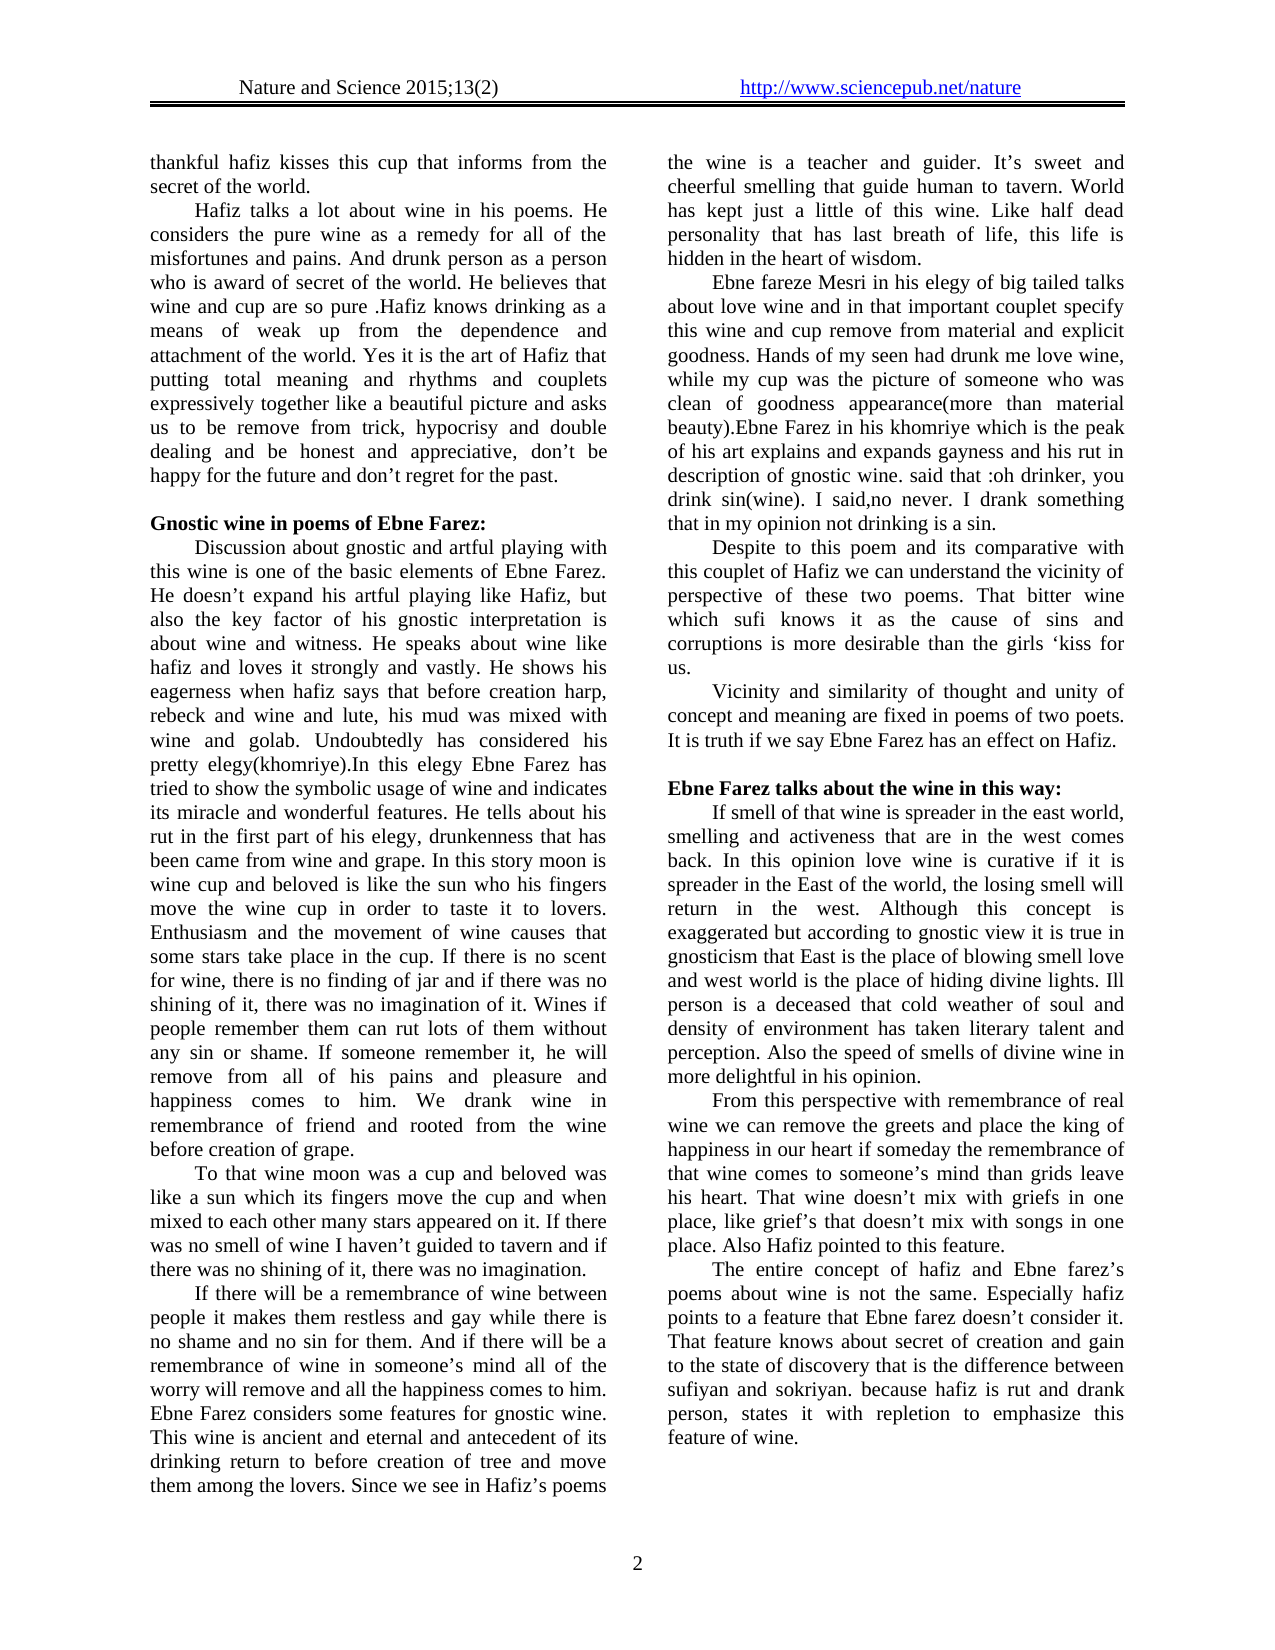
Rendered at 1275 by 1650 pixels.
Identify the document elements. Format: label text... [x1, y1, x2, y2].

text To that wine moon was a cup and beloved was like a sun which its fingers move the cup and when mixed to each other many stars appeared on it. If there was no smell of wine I haven’t guided to tavern and if there was no shining of it, there was no imagination. [150, 1161, 607, 1281]
text Vicinity and similarity of thought and unity of concept and meaning are fixed in poems of two poets. It is truth if we say Ebne Farez has an effect on Hafiz. [667, 679, 1125, 752]
text Despite to this poem and its comparative with this couplet of Hafiz we can understand the vicinity of perspective of these two poems. That bitter wine which sufi knows it as the cause of sins and corruptions is more desirable than the girls ‘kiss for us. [667, 535, 1125, 679]
text Gnostic wine in poems of Ebne Farez: [150, 511, 607, 535]
text If there will be a remembrance of wine between people it makes them restless and gay while there is no shame and no sin for them. And if there will be a remembrance of wine in someone’s mind all of the worry will remove and all the happiness comes to him. Ebne Farez considers some features for gnostic wine. This wine is ancient and eternal and antecedent of its drinking return to before creation of tree and move them among the lovers. Since we see in Hafiz’s poems the wine is a teacher and guider. It’s sweet and cheerful smelling that guide human to tavern. World has kept just a little of this wine. Like half dead personality that has last breath of life, this life is hidden in the heart of wisdom. [667, 150, 1125, 270]
text The entire concept of hafiz and Ebne farez’s poems about wine is not the same. Especially hafiz points to a feature that Ebne farez doesn’t consider it. That feature knows about secret of creation and gain to the state of discovery that is the difference between sufiyan and sokriyan. because hafiz is rut and drank person, states it with repletion to emphasize this feature of wine. [667, 1257, 1125, 1449]
text From this perspective with remembrance of real wine we can remove the greets and place the king of happiness in our heart if someday the remembrance of that wine comes to someone’s mind than grids leave his heart. That wine doesn’t mix with griefs in one place, like grief’s that doesn’t mix with songs in one place. Also Hafiz pointed to this feature. [667, 1088, 1125, 1257]
text Hafiz talks a lot about wine in his poems. He considers the pure wine as a remedy for all of the misfortunes and pains. And drunk person as a person who is award of secret of the world. He believes that wine and cup are so pure .Hafiz knows drinking as a means of weak up from the dependence and attachment of the world. Yes it is the art of Hafiz that putting total meaning and rhythms and couplets expressively together like a beautiful picture and asks us to be remove from trick, hypocrisy and double dealing and be honest and appreciative, don’t be happy for the future and don’t regret for the past. [150, 198, 607, 487]
text Ebne fareze Mesri in his elegy of big tailed talks about love wine and in that important couplet specify this wine and cup remove from material and explicit goodness. Hands of my seen had drunk me love wine, while my cup was the picture of someone who was clean of goodness appearance(more than material beauty).Ebne Farez in his khomriye which is the peak of his art explains and expands gayness and his rut in description of gnostic wine. said that :oh drinker, you drink sin(wine). I said,no never. I drank something that in my opinion not drinking is a sin. [667, 270, 1125, 535]
text Ebne Farez talks about the wine in this way: [667, 776, 1125, 800]
text If there will be a remembrance of wine between people it makes them restless and gay while there is no shame and no sin for them. And if there will be a remembrance of wine in someone’s mind all of the worry will remove and all the happiness comes to him. Ebne Farez considers some features for gnostic wine. This wine is ancient and eternal and antecedent of its drinking return to before creation of tree and move them among the lovers. Since we see in Hafiz’s poems the wine is a teacher and guider. It’s sweet and cheerful smelling that guide human to tavern. World has kept just a little of this wine. Like half dead personality that has last breath of life, this life is hidden in the heart of wisdom. [150, 1281, 607, 1497]
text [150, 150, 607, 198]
text If smell of that wine is spreader in the east world, smelling and activeness that are in the west comes back. In this opinion love wine is curative if it is spreader in the East of the world, the losing smell will return in the west. Although this concept is exaggerated but according to gnostic view it is true in gnosticism that East is the place of blowing smell love and west world is the place of hiding divine lights. Ill person is a deceased that cold weather of soul and density of environment has taken literary talent and perception. Also the speed of smells of divine wine in more delightful in his opinion. [667, 800, 1125, 1088]
text Discussion about gnostic and artful playing with this wine is one of the basic elements of Ebne Farez. He doesn’t expand his artful playing like Hafiz, but also the key factor of his gnostic interpretation is about wine and witness. He speaks about wine like hafiz and loves it strongly and vastly. He shows his eagerness when hafiz says that before creation harp, rebeck and wine and lute, his mud was mixed with wine and golab. Undoubtedly has considered his pretty elegy(khomriye).In this elegy Ebne Farez has tried to show the symbolic usage of wine and indicates its miracle and wonderful features. He tells about his rut in the first part of his elegy, drunkenness that has been came from wine and grape. In this story moon is wine cup and beloved is like the sun who his fingers move the wine cup in order to taste it to lovers. Enthusiasm and the movement of wine causes that some stars take place in the cup. If there is no scent for wine, there is no finding of jar and if there was no shining of it, there was no imagination of it. Wines if people remember them can rut lots of them without any sin or shame. If someone remember it, he will remove from all of his pains and pleasure and happiness comes to him. We drank wine in remembrance of friend and rooted from the wine before creation of grape. [150, 535, 607, 1161]
